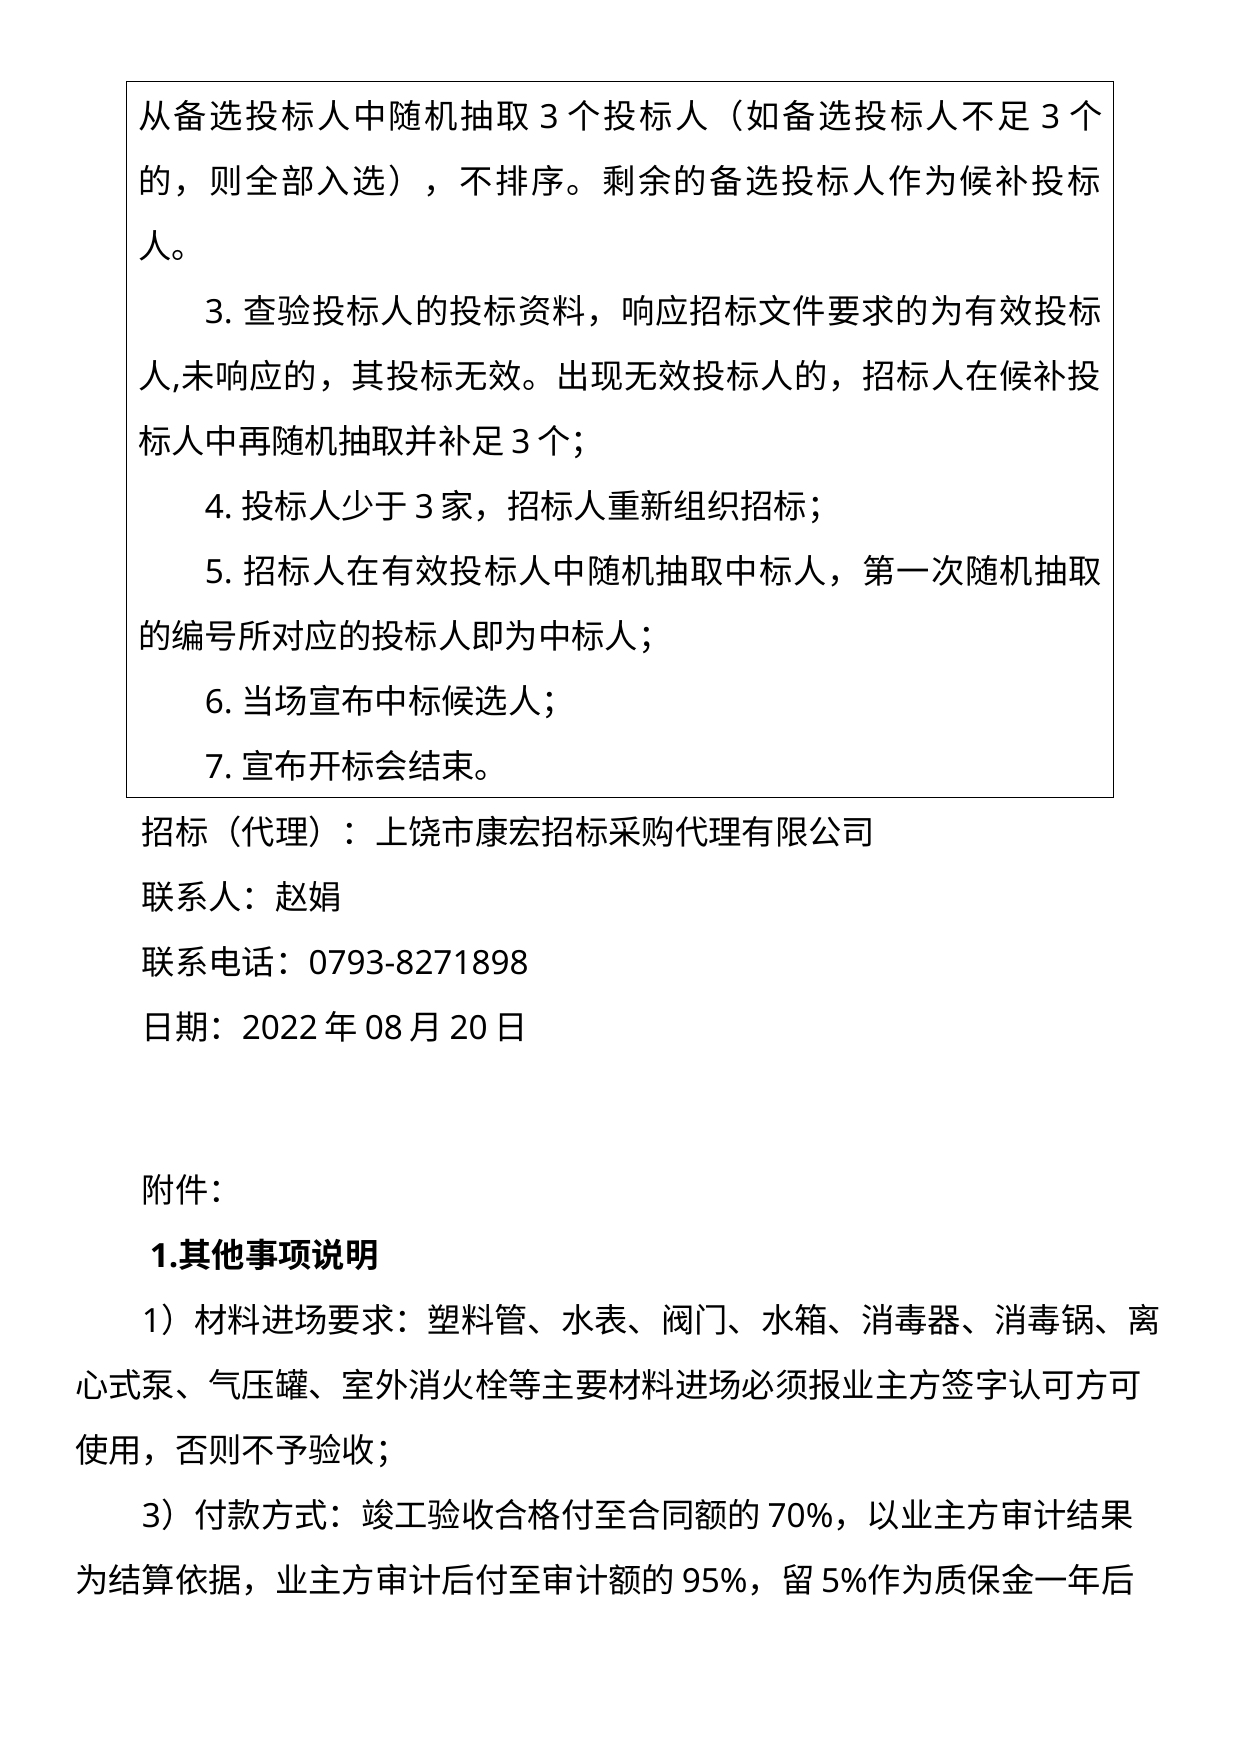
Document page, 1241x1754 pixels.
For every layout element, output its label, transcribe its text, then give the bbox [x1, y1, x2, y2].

text 附件： [75, 1155, 1165, 1220]
text 1.其他事项说明 [83, 1220, 1165, 1285]
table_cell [127, 82, 1113, 797]
text 1）材料进场要求：塑料管、水表、阀门、水箱、消毒器、消毒锅、离心式泵、气压罐、室外消火栓等主要材料进场必须报业主方签字认可方可使用，否则不予验收； [75, 1285, 1165, 1480]
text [75, 1480, 1165, 1610]
text 日期：2022年08月20日 [75, 993, 1165, 1058]
text 联系电话：0793-8271898 [75, 928, 1165, 993]
text 联系人：赵娟 [75, 863, 1165, 928]
text 招标（代理）：上饶市康宏招标采购代理有限公司 [75, 798, 1165, 863]
